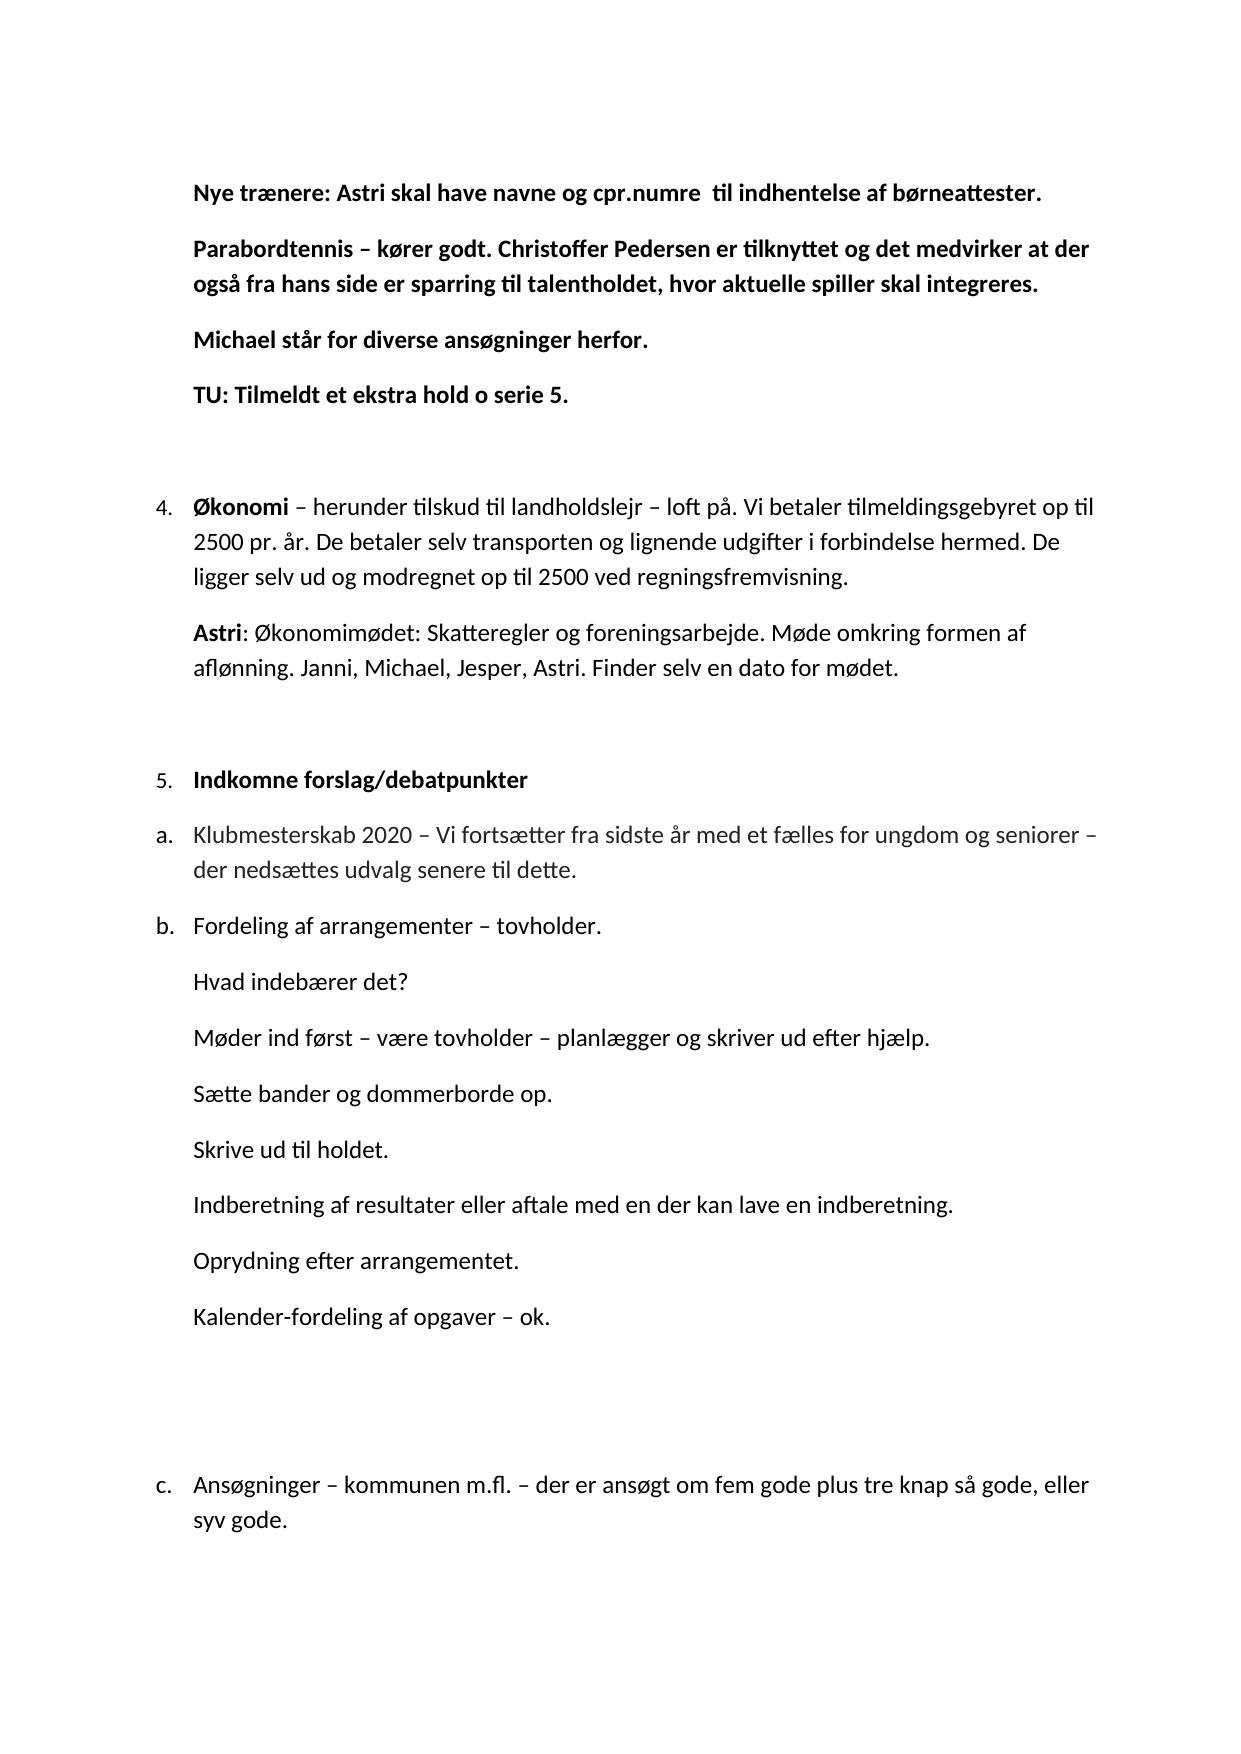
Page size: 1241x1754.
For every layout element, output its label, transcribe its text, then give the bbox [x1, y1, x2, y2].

list TU: Tilmeldt et ekstra hold o serie 5. [193, 380, 1122, 410]
list Skrive ud til holdet. [193, 1134, 1122, 1164]
list Møder ind først – være tovholder – planlægger og skriver ud efter hjælp. [193, 1022, 1122, 1053]
list Nye trænere: Astri skal have navne og cpr.numre til indhentelse af børneattester. [193, 177, 1122, 208]
list Fordeling af arrangementer – tovholder. [156, 911, 1122, 941]
list Oprydning efter arrangementet. [193, 1246, 1122, 1276]
list Hvad indebærer det? [193, 966, 1122, 997]
list Ansøgninger – kommunen m.fl. – der er ansøgt om fem gode plus tre knap så gode, eller syv gode. [156, 1469, 1122, 1534]
list Indberetning af resultater eller aftale med en der kan lave en indberetning. [193, 1190, 1122, 1220]
list Kalender-fordeling af opgaver – ok. [193, 1301, 1122, 1332]
list Økonomi – herunder tilskud til landholdslejr – loft på. Vi betaler tilmeldingsgebyret op til 2500 pr. år. De betaler selv transporten og lignende udgifter i forbindelse hermed. De ligger selv ud og modregnet op til 2500 ved regningsfremvisning. [156, 491, 1122, 592]
list Astri: Økonomimødet: Skatteregler og foreningsarbejde. Møde omkring formen af aflønning. Janni, Michael, Jesper, Astri. Finder selv en dato for mødet. [193, 617, 1122, 683]
list Indkomne forslag/debatpunkter [156, 764, 1122, 794]
list Klubmesterskab 2020 – Vi fortsætter fra sidste år med et fælles for ungdom og seniorer – der nedsættes udvalg senere til dette. [156, 820, 1122, 885]
list Michael står for diverse ansøgninger herfor. [193, 324, 1122, 354]
list Sætte bander og dommerborde op. [193, 1078, 1122, 1108]
list Parabordtennis – kører godt. Christoffer Pedersen er tilknyttet og det medvirker at der også fra hans side er sparring til talentholdet, hvor aktuelle spiller skal integreres. [193, 233, 1122, 298]
